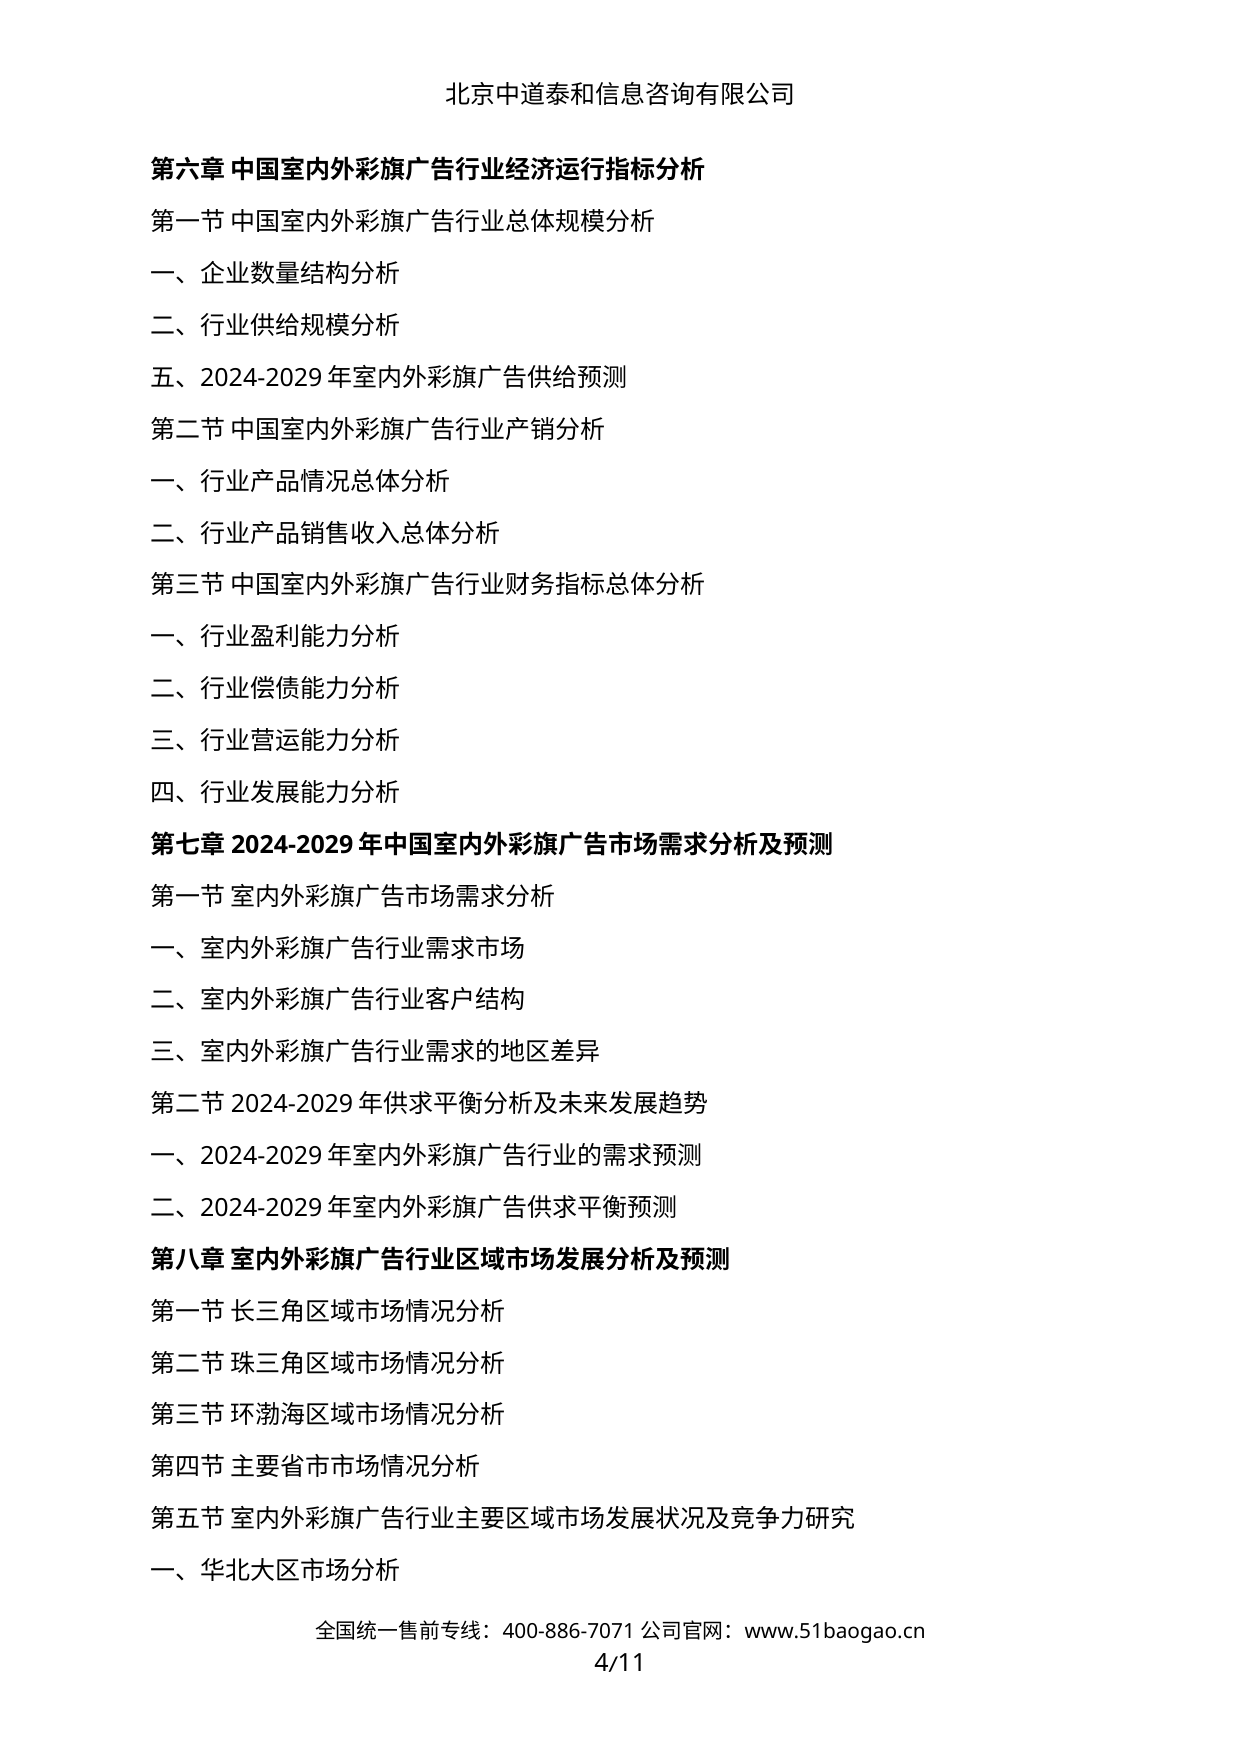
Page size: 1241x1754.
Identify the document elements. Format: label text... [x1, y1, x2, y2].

text 第三节 中国室内外彩旗广告行业财务指标总体分析 [150, 565, 1090, 601]
text 第四节 主要省市市场情况分析 [150, 1447, 1090, 1483]
text 第三节 环渤海区域市场情况分析 [150, 1395, 1090, 1431]
text 一、室内外彩旗广告行业需求市场 [150, 928, 1090, 964]
text 第五节 室内外彩旗广告行业主要区域市场发展状况及竞争力研究 [150, 1499, 1090, 1535]
text 第二节 珠三角区域市场情况分析 [150, 1343, 1090, 1379]
text 二、行业供给规模分析 [150, 306, 1090, 342]
text 二、行业偿债能力分析 [150, 669, 1090, 705]
text 三、室内外彩旗广告行业需求的地区差异 [150, 1032, 1090, 1068]
text 第二节 中国室内外彩旗广告行业产销分析 [150, 409, 1090, 446]
text 一、华北大区市场分析 [150, 1551, 1090, 1587]
text 五、2024-2029年室内外彩旗广告供给预测 [150, 357, 1090, 394]
text 一、行业盈利能力分析 [150, 617, 1090, 653]
text 二、2024-2029年室内外彩旗广告供求平衡预测 [150, 1187, 1090, 1224]
text 第八章 室内外彩旗广告行业区域市场发展分析及预测 [150, 1239, 1090, 1276]
text 第一节 室内外彩旗广告市场需求分析 [150, 876, 1090, 912]
text 第二节 2024-2029年供求平衡分析及未来发展趋势 [150, 1084, 1090, 1120]
text 第一节 中国室内外彩旗广告行业总体规模分析 [150, 202, 1090, 238]
text 第六章 中国室内外彩旗广告行业经济运行指标分析 [150, 150, 1090, 186]
text 第七章 2024-2029年中国室内外彩旗广告市场需求分析及预测 [150, 824, 1090, 861]
text 四、行业发展能力分析 [150, 772, 1090, 809]
text 一、行业产品情况总体分析 [150, 461, 1090, 497]
text 二、室内外彩旗广告行业客户结构 [150, 980, 1090, 1016]
text 第一节 长三角区域市场情况分析 [150, 1291, 1090, 1327]
text 三、行业营运能力分析 [150, 721, 1090, 757]
text 一、2024-2029年室内外彩旗广告行业的需求预测 [150, 1136, 1090, 1172]
text 二、行业产品销售收入总体分析 [150, 513, 1090, 549]
text 一、企业数量结构分析 [150, 254, 1090, 290]
